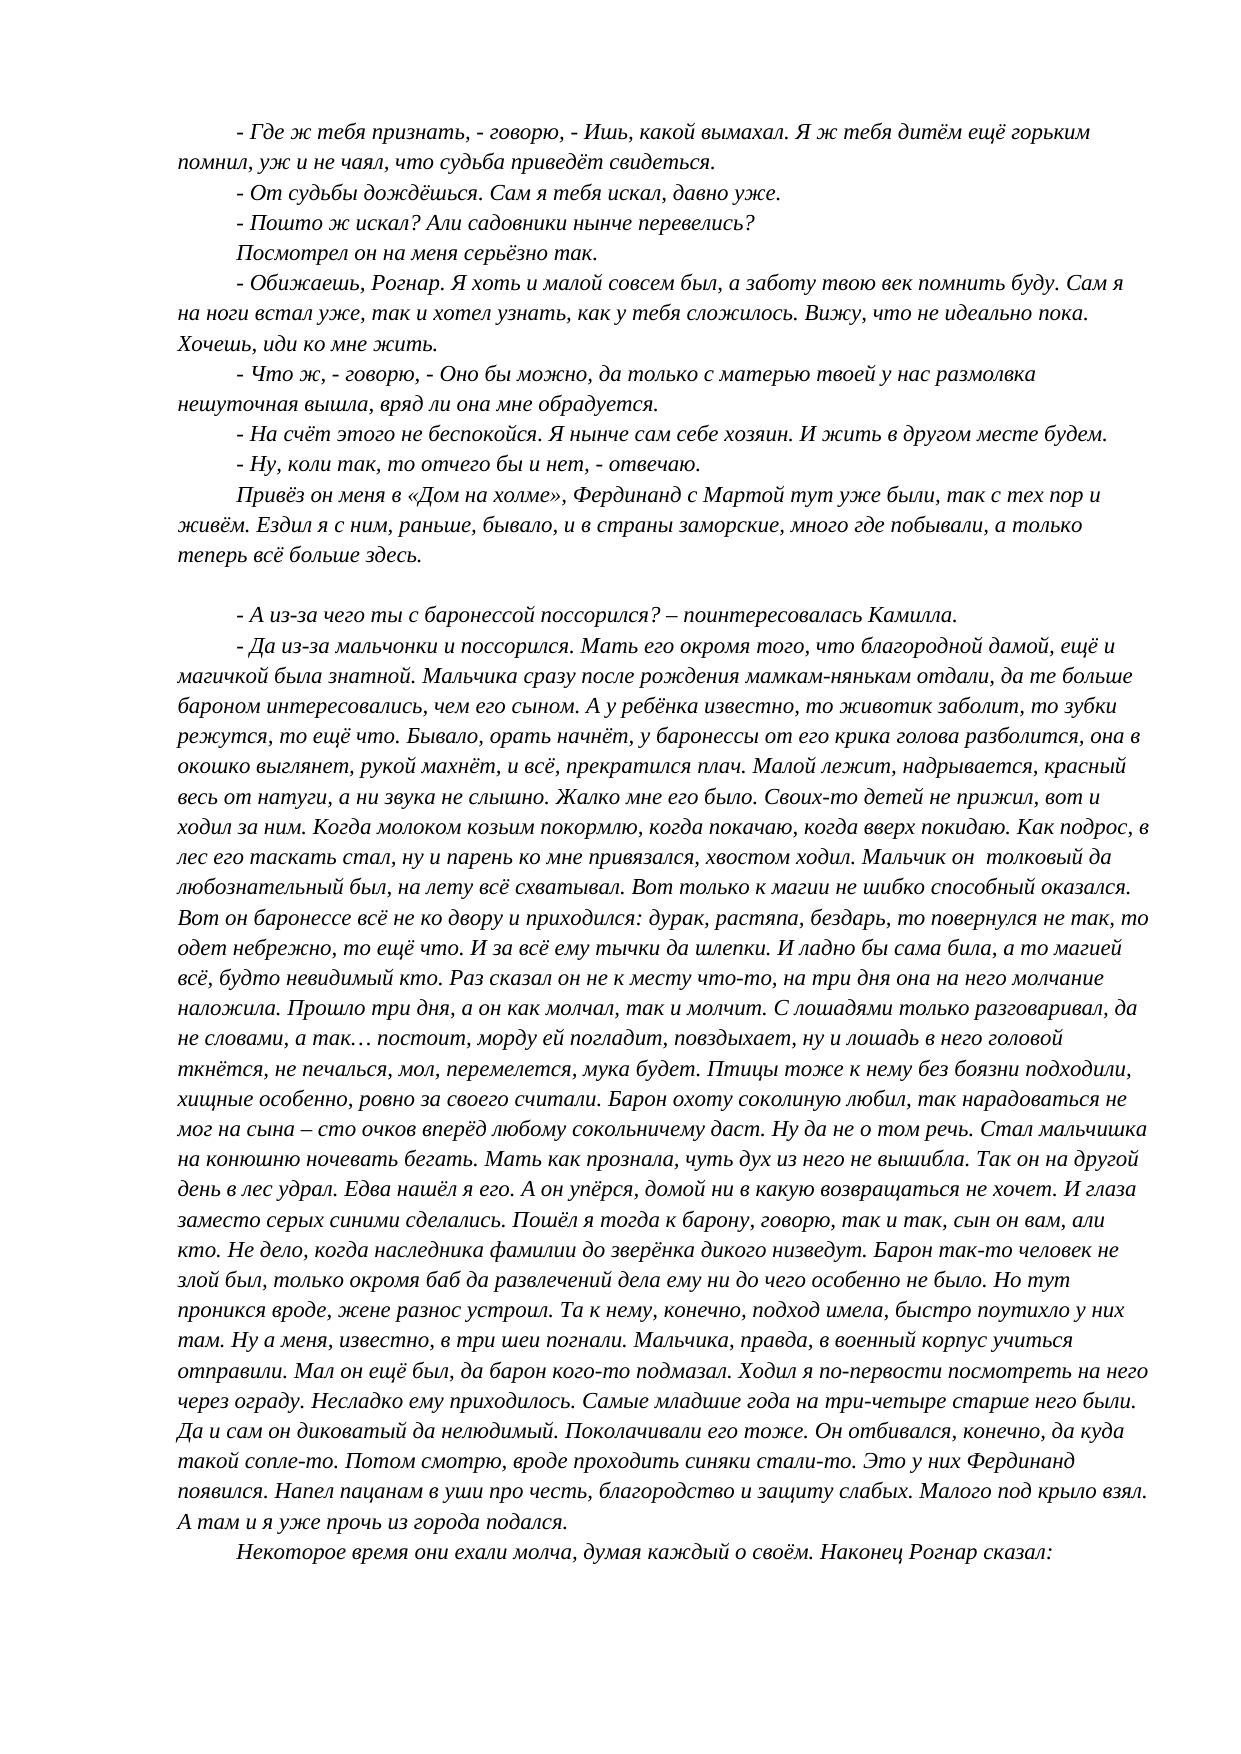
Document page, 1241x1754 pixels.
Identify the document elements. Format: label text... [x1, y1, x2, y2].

text - Обижаешь, Рогнар. Я хоть и малой совсем был, а заботу твою век помнить буду. Сам я на ноги встал уже, так и хотел узнать, как у тебя сложилось. Вижу, что не идеально пока. Хочешь, иди ко мне жить. [177, 269, 1152, 356]
text - Да из-за мальчонки и поссорился. Мать его окромя того, что благородной дамой, ещё и магичкой была знатной. Мальчика сразу после рождения мамкам-нянькам отдали, да те больше бароном интересовались, чем его сыном. А у ребёнка известно, то животик заболит, то зубки режутся, то ещё что. Бывало, орать начнёт, у баронессы от его крика голова разболится, она в окошко выглянет, рукой махнёт, и всё, прекратился плач. Малой лежит, надрывается, красный весь от натуги, а ни звука не слышно. Жалко мне его было. Своих-то детей не прижил, вот и ходил за ним. Когда молоком козьим покормлю, когда покачаю, когда вверх покидаю. Как подрос, в лес его таскать стал, ну и парень ко мне привязался, хвостом ходил. Мальчик он толковый да любознательный был, на лету всё схватывал. Вот только к магии не шибко способный оказался. Вот он баронессе всё не ко двору и приходился: дурак, растяпа, бездарь, то повернулся не так, то одет небрежно, то ещё что. И за всё ему тычки да шлепки. И ладно бы сама била, а то магией всё, будто невидимый кто. Раз сказал он не к месту что-то, на три дня она на него молчание наложила. Прошло три дня, а он как молчал, так и молчит. С лошадями только разговаривал, да не словами, а так… постоит, морду ей погладит, повздыхает, ну и лошадь в него головой ткнётся, не печалься, мол, перемелется, мука будет. Птицы тоже к нему без боязни подходили, хищные особенно, ровно за своего считали. Барон охоту соколиную любил, так нарадоваться не мог на сына – сто очков вперёд любому сокольничему даст. Ну да не о том речь. Стал мальчишка на конюшню ночевать бегать. Мать как прознала, чуть дух из него не вышибла. Так он на другой день в лес удрал. Едва нашёл я его. А он упёрся, домой ни в какую возвращаться не хочет. И глаза заместо серых синими сделались. Пошёл я тогда к барону, говорю, так и так, сын он вам, али кто. Не дело, когда наследника фамилии до зверёнка дикого низведут. Барон так-то человек не злой был, только окромя баб да развлечений дела ему ни до чего особенно не было. Но тут проникся вроде, жене разнос устроил. Та к нему, конечно, подход имела, быстро поутихло у них там. Ну а меня, известно, в три шеи погнали. Мальчика, правда, в военный корпус учиться отправили. Мал он ещё был, да барон кого-то подмазал. Ходил я по-первости посмотреть на него через ограду. Несладко ему приходилось. Самые младшие года на три-четыре старше него были. Да и сам он диковатый да нелюдимый. Поколачивали его тоже. Он отбивался, конечно, да куда такой сопле-то. Потом смотрю, вроде проходить синяки стали-то. Это у них Фердинанд появился. Напел пацанам в уши про честь, благородство и защиту слабых. Малого под крыло взял. А там и я уже прочь из города подался. [177, 632, 1152, 1534]
text - Где ж тебя признать, - говорю, - Ишь, какой вымахал. Я ж тебя дитём ещё горьким помнил, уж и не чаял, что судьба приведёт свидеться. [177, 118, 1152, 175]
text - Ну, коли так, то отчего бы и нет, - отвечаю. [177, 450, 1152, 477]
text Посмотрел он на меня серьёзно так. [177, 239, 1152, 265]
text - На счёт этого не беспокойся. Я нынче сам себе хозяин. И жить в другом месте будем. [177, 420, 1152, 447]
text - Что ж, - говорю, - Оно бы можно, да только с матерью твоей у нас размолвка нешуточная вышла, вряд ли она мне обрадуется. [177, 360, 1152, 416]
text - От судьбы дождёшься. Сам я тебя искал, давно уже. [177, 178, 1152, 205]
text - А из-за чего ты с баронессой поссорился? – поинтересовалась Камилла. [177, 601, 1152, 628]
text Привёз он меня в «Дом на холме», Фердинанд с Мартой тут уже были, так с тех пор и живём. Ездил я с ним, раньше, бывало, и в страны заморские, много где побывали, а только теперь всё больше здесь. [177, 481, 1152, 567]
text - Пошто ж искал? Али садовники нынче перевелись? [177, 209, 1152, 235]
text Некоторое время они ехали молча, думая каждый о своём. Наконец Рогнар сказал: [177, 1538, 1152, 1564]
